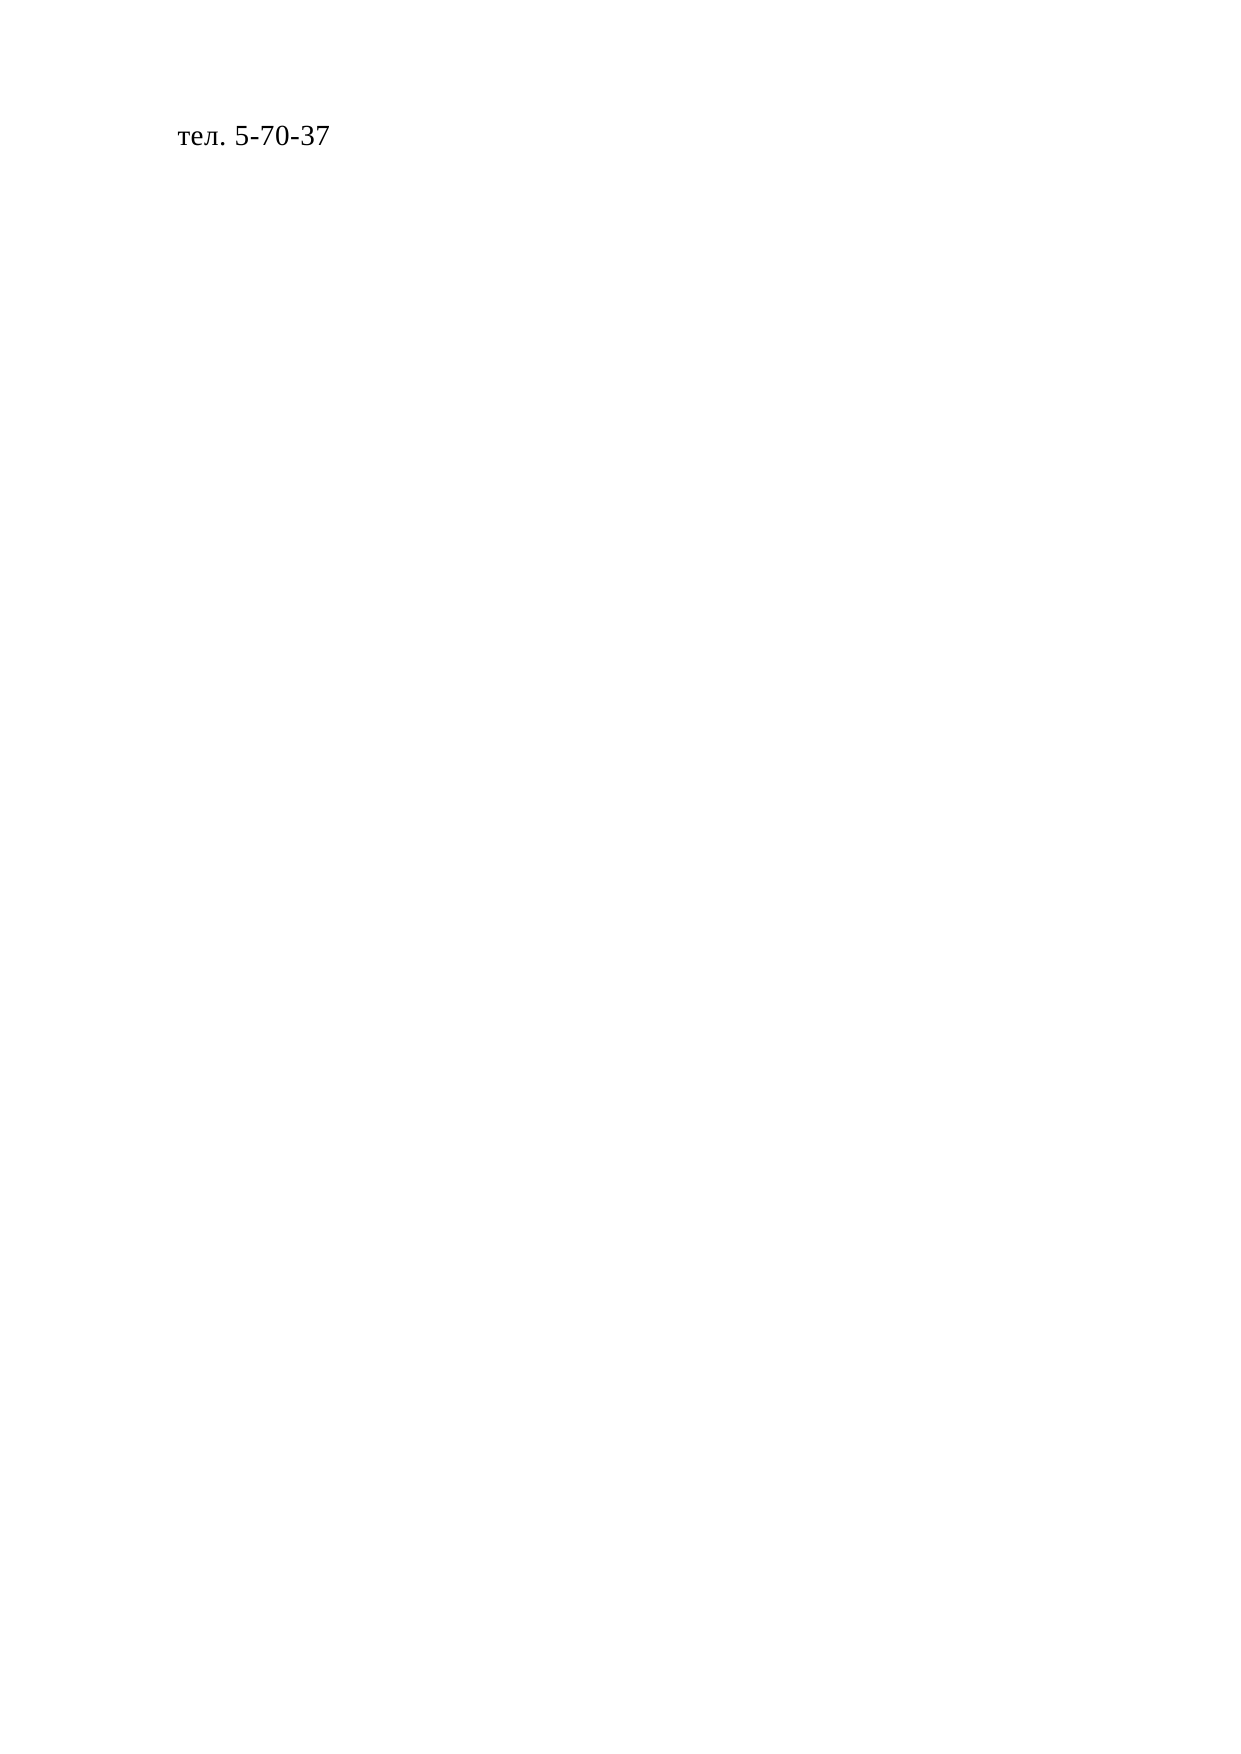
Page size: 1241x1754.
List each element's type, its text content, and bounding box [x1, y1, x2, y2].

text тел. 5-70-37 [177, 118, 1152, 152]
